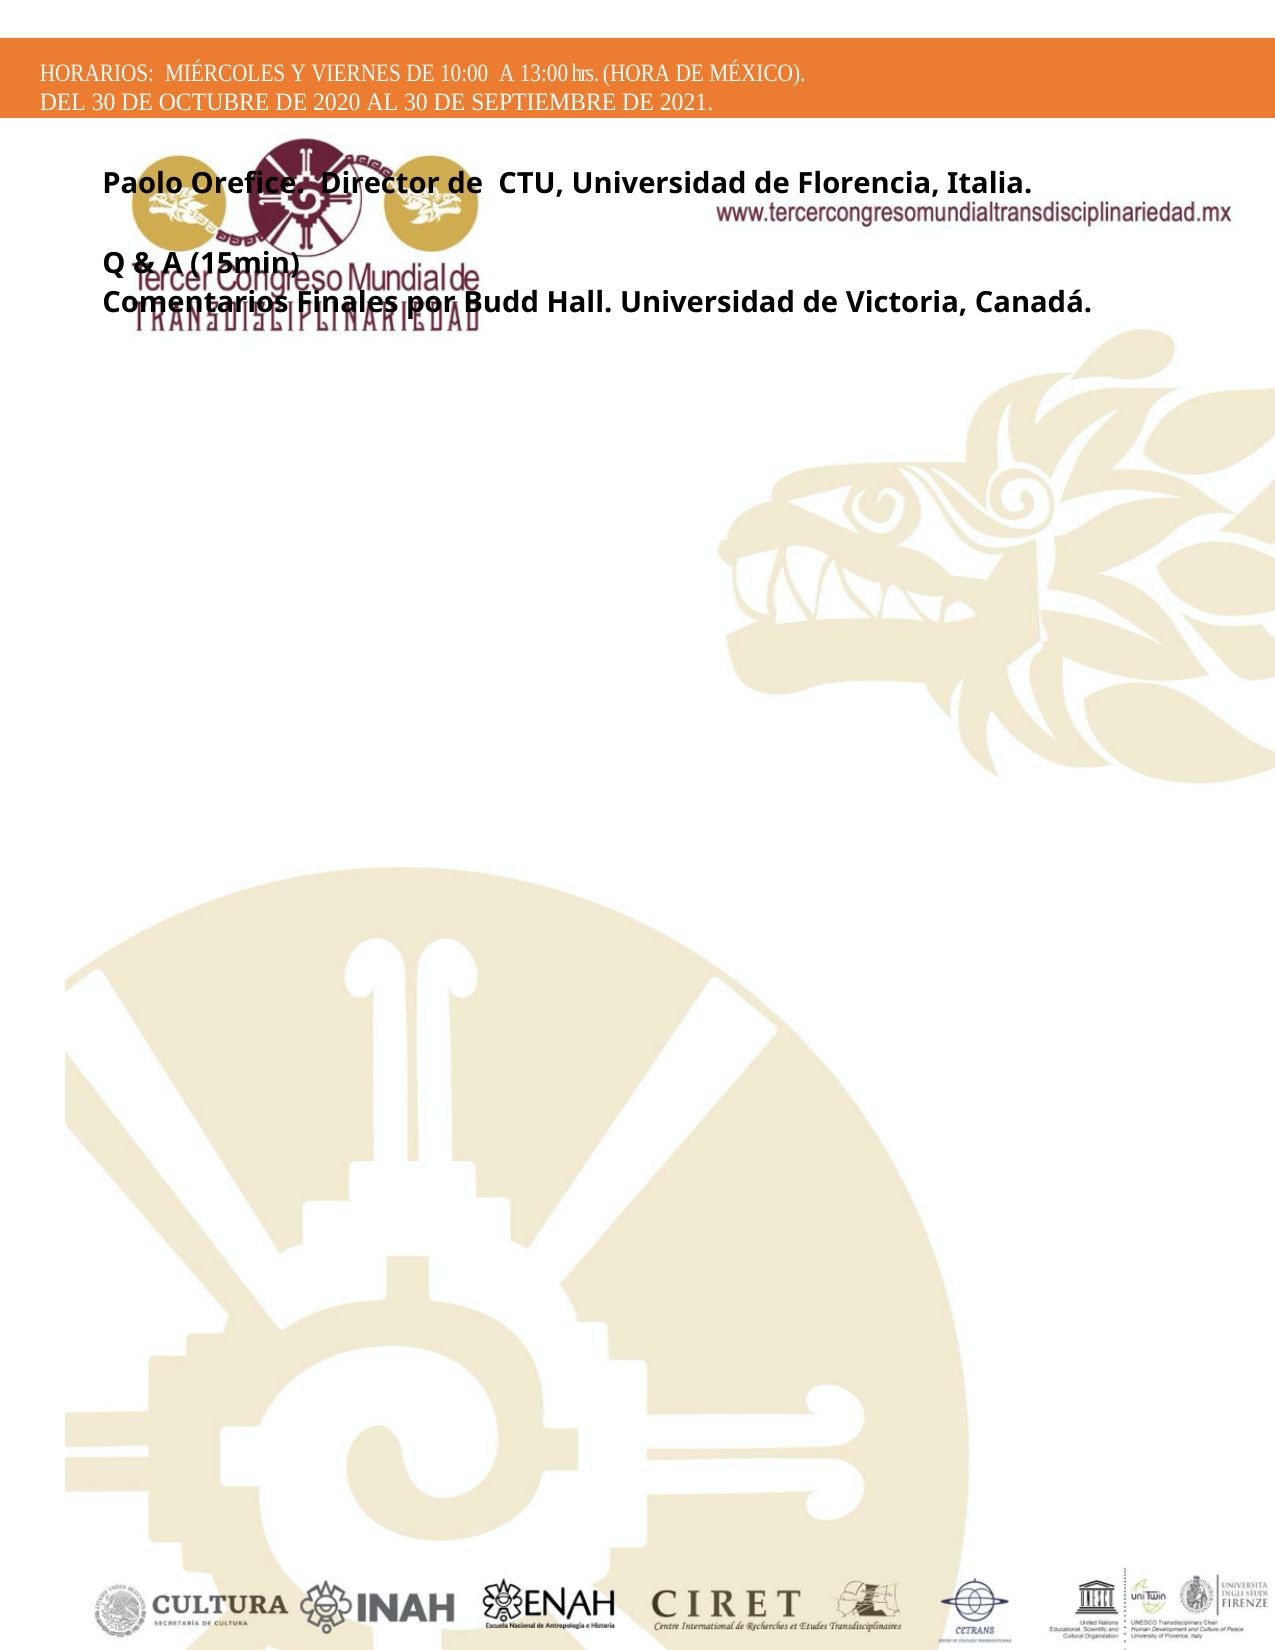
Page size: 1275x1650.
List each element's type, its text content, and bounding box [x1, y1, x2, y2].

text Comentarios Finales por Budd Hall. Universidad de Victoria, Canadá. [102, 282, 1269, 321]
text Q & A (15min) [102, 242, 1269, 282]
text Paolo Orefice. Director de CTU, Universidad de Florencia, Italia. [102, 162, 1269, 202]
picture [65, 129, 1275, 1650]
